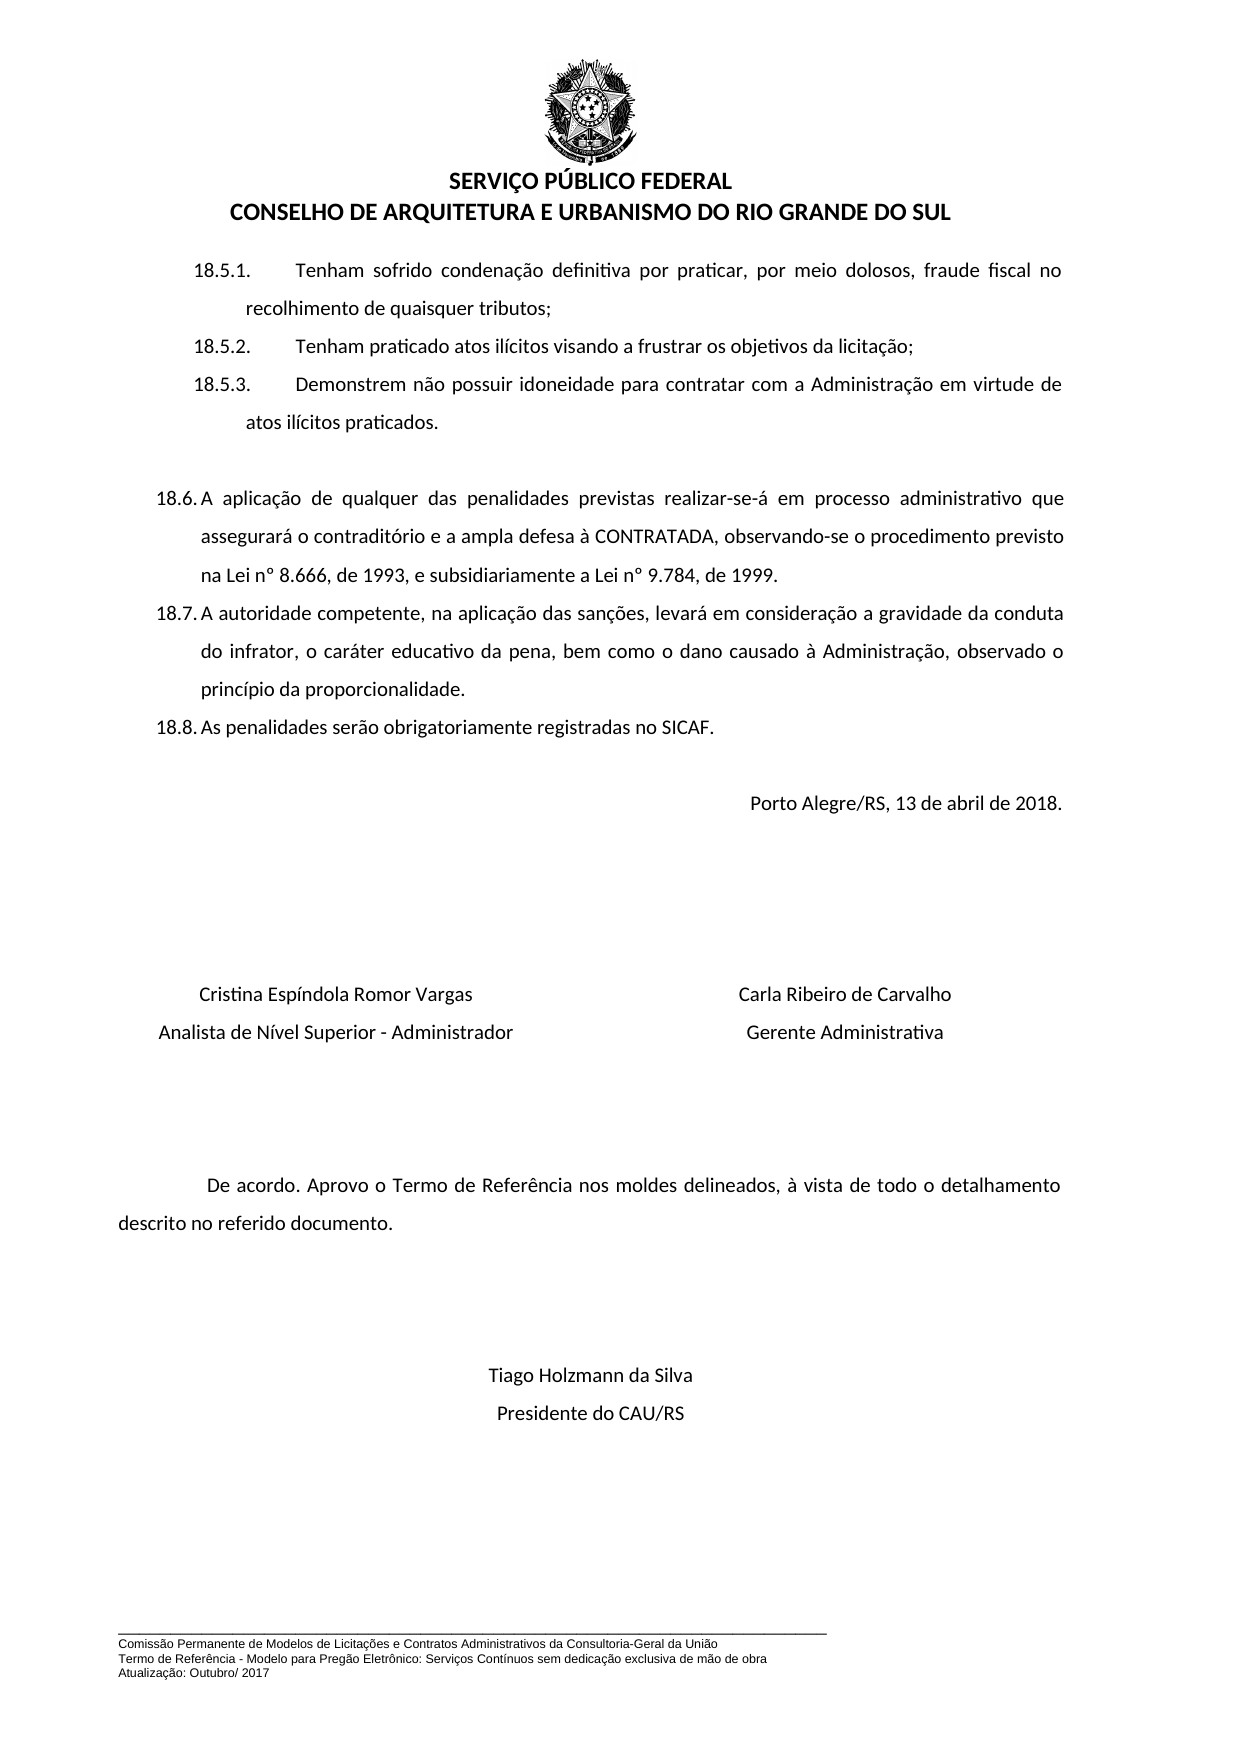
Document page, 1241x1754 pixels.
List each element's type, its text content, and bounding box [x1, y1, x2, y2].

text Carla Ribeiro de Carvalho [627, 981, 1063, 1007]
text Gerente Administrativa [627, 1019, 1063, 1045]
picture [544, 59, 637, 166]
text Presidente do CAU/RS [118, 1401, 1063, 1426]
list A autoridade competente, na aplicação das sanções, levará em consideração a gravidade da conduta do infrator, o caráter educativo da pena, bem como o dano causado à Administração, observado o princípio da proporcionalidade. [156, 600, 1066, 702]
text Porto Alegre/RS, 13 de abril de 2018. [118, 791, 1063, 816]
text Cristina Espíndola Romor Vargas [118, 981, 554, 1007]
list As penalidades serão obrigatoriamente registradas no SICAF. [156, 714, 1066, 740]
text De acordo. Aprovo o Termo de Referência nos moldes delineados, à vista de todo o detalhamento descrito no referido documento. [118, 1172, 1063, 1235]
list Demonstrem não possuir idoneidade para contratar com a Administração em virtude de atos ilícitos praticados. [193, 371, 1063, 435]
list Tenham praticado atos ilícitos visando a frustrar os objetivos da licitação; [193, 333, 1063, 358]
text Tiago Holzmann da Silva [118, 1362, 1063, 1388]
list Tenham sofrido condenação definitiva por praticar, por meio dolosos, fraude fiscal no recolhimento de quaisquer tributos; [193, 257, 1063, 320]
text Analista de Nível Superior - Administrador [118, 1019, 554, 1045]
list A aplicação de qualquer das penalidades previstas realizar-se-á em processo administrativo que assegurará o contraditório e a ampla defesa à CONTRATADA, observando-se o procedimento previsto na Lei nº 8.666, de 1993, e subsidiariamente a Lei nº 9.784, de 1999. [156, 486, 1066, 587]
